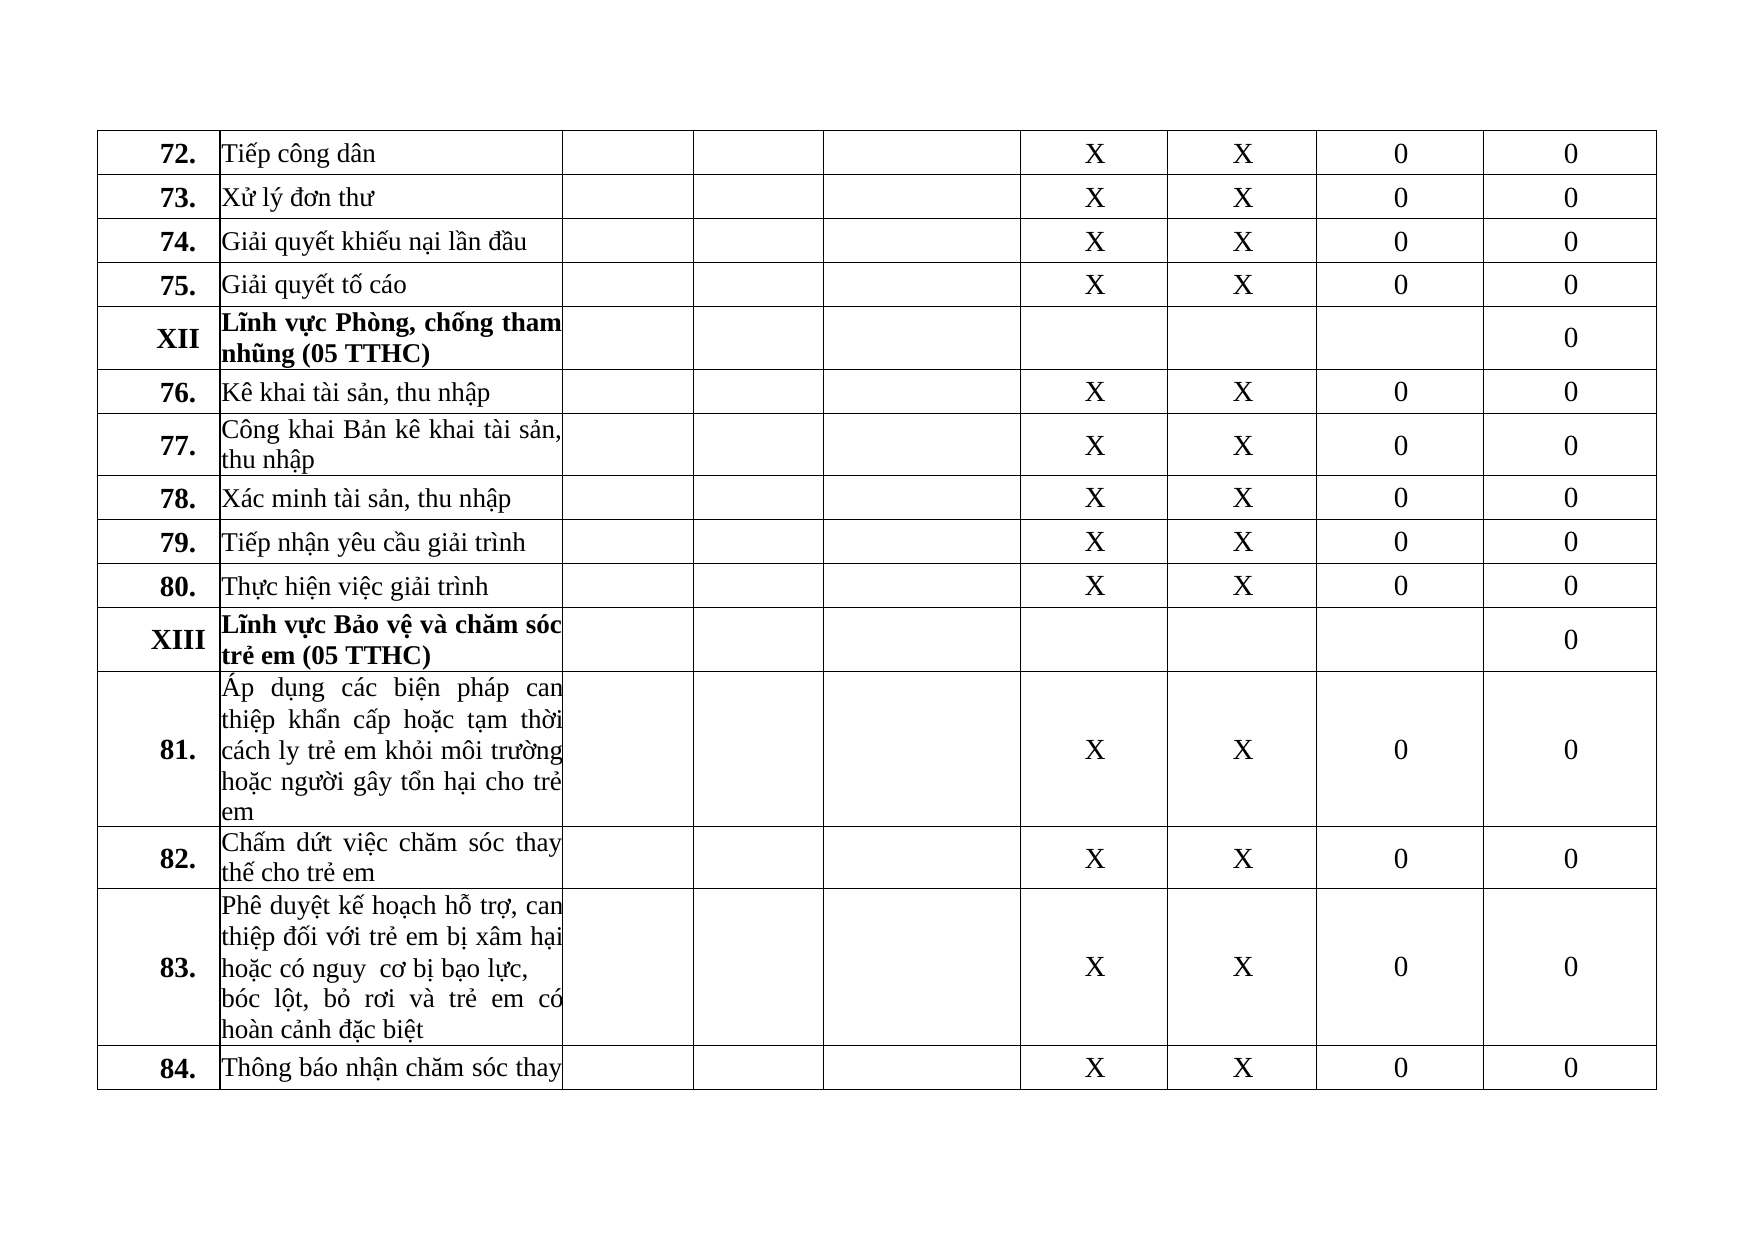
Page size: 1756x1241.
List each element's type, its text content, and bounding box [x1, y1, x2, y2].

table_cell 0 [1317, 1046, 1483, 1089]
table_cell Thực hiện việc giải trình [221, 564, 562, 607]
table_cell X [1021, 889, 1167, 1045]
table_cell 0 [1484, 476, 1656, 519]
table_header X [1168, 131, 1316, 174]
table_cell 0 [1317, 370, 1483, 413]
table_cell 0 [1484, 672, 1656, 826]
table_cell X [1168, 1046, 1316, 1089]
table_cell [824, 827, 1020, 888]
table_cell 0 [1484, 1046, 1656, 1089]
table_cell X [1021, 520, 1167, 563]
table_cell X [1168, 889, 1316, 1045]
table_cell [824, 307, 1020, 369]
table_cell [1168, 307, 1316, 369]
table_cell [824, 414, 1020, 475]
table_cell 0 [1317, 520, 1483, 563]
table_cell 76. [98, 370, 219, 413]
table_cell [824, 608, 1020, 671]
table_cell 0 [1317, 476, 1483, 519]
table_cell X [1021, 476, 1167, 519]
table_cell 79. [98, 520, 219, 563]
table_cell [824, 476, 1020, 519]
table_cell 0 [1484, 219, 1656, 262]
table_cell [824, 520, 1020, 563]
table_cell X [1168, 520, 1316, 563]
table_cell 0 [1317, 414, 1483, 475]
table_cell X [1168, 827, 1316, 888]
table_cell X [1168, 263, 1316, 306]
table_cell [563, 414, 693, 475]
table_cell [1168, 608, 1316, 671]
table_header 0 [1484, 131, 1656, 174]
table_header Tiếp công dân [221, 131, 562, 174]
table_cell X [1021, 263, 1167, 306]
table_cell [694, 520, 823, 563]
table_cell X [1021, 414, 1167, 475]
table_cell Lĩnh vực Bảo vệ và chăm sóc trẻ em (05 TTHC) [221, 608, 562, 671]
table_cell X [1168, 414, 1316, 475]
table_cell Xử lý đơn thư [221, 175, 562, 218]
table_cell Giải quyết tố cáo [221, 263, 562, 306]
table_cell [824, 672, 1020, 826]
table_cell Áp dụng các biện pháp can thiệp khẩn cấp hoặc tạm thời cách ly trẻ em khỏi môi trường hoặc người gây tổn hại cho trẻ em [221, 672, 562, 826]
table_header X [1021, 131, 1167, 174]
table_cell [1021, 307, 1167, 369]
table_cell [824, 263, 1020, 306]
table_cell [563, 889, 693, 1045]
table_cell [694, 564, 823, 607]
table_cell 82. [98, 827, 219, 888]
table_cell 0 [1317, 672, 1483, 826]
table_cell [1317, 307, 1483, 369]
table_cell X [1021, 219, 1167, 262]
table_header [824, 131, 1020, 174]
table_cell 83. [98, 889, 219, 1045]
table_cell X [1021, 827, 1167, 888]
table_header 0 [1317, 131, 1483, 174]
table_cell X [1021, 672, 1167, 826]
table_cell 0 [1317, 263, 1483, 306]
table_cell [694, 672, 823, 826]
table_cell [694, 175, 823, 218]
table_cell X [1168, 672, 1316, 826]
table_cell X [1021, 564, 1167, 607]
table_cell 0 [1317, 219, 1483, 262]
table_header [694, 131, 823, 174]
table_cell 77. [98, 414, 219, 475]
table_cell XII [98, 307, 219, 369]
table_cell Tiếp nhận yêu cầu giải trình [221, 520, 562, 563]
table_cell 0 [1317, 827, 1483, 888]
table_cell [694, 827, 823, 888]
table_cell [563, 672, 693, 826]
table_cell 81. [98, 672, 219, 826]
table_cell [563, 219, 693, 262]
table_cell [824, 175, 1020, 218]
table_cell X [1168, 564, 1316, 607]
table_cell 0 [1484, 889, 1656, 1045]
table_cell [824, 370, 1020, 413]
table_cell [824, 219, 1020, 262]
table_cell [694, 263, 823, 306]
table_cell [563, 175, 693, 218]
table_cell 0 [1484, 175, 1656, 218]
table_cell [824, 1046, 1020, 1089]
table_cell X [1021, 370, 1167, 413]
table_cell [563, 476, 693, 519]
table_cell 0 [1484, 827, 1656, 888]
table_cell [824, 564, 1020, 607]
table_cell [694, 370, 823, 413]
table_cell XIII [98, 608, 219, 671]
table_cell [1317, 608, 1483, 671]
table_cell 0 [1484, 608, 1656, 671]
table_cell 0 [1484, 263, 1656, 306]
table_cell 0 [1484, 414, 1656, 475]
table_cell 75. [98, 263, 219, 306]
table_cell [563, 263, 693, 306]
table_cell 0 [1317, 564, 1483, 607]
table_cell X [1021, 1046, 1167, 1089]
table_cell 0 [1317, 175, 1483, 218]
table_cell [694, 889, 823, 1045]
table_cell [694, 307, 823, 369]
table_cell [694, 476, 823, 519]
table_cell [563, 370, 693, 413]
table_cell 0 [1484, 370, 1656, 413]
table_cell 78. [98, 476, 219, 519]
table_cell X [1021, 175, 1167, 218]
table_cell [563, 1046, 693, 1089]
table_cell 0 [1484, 564, 1656, 607]
table_cell 0 [1484, 307, 1656, 369]
table_cell [563, 827, 693, 888]
table_cell [694, 608, 823, 671]
table_cell [563, 520, 693, 563]
table_cell Lĩnh vực Phòng, chống tham nhũng (05 TTHC) [221, 307, 562, 369]
table_cell Chấm dứt việc chăm sóc thay thế cho trẻ em [221, 827, 562, 888]
table_cell [694, 414, 823, 475]
table_cell [563, 307, 693, 369]
table_cell X [1168, 219, 1316, 262]
table_cell X [1168, 175, 1316, 218]
table_cell Thông báo nhận chăm sóc thay [221, 1046, 562, 1089]
table_cell 84. [98, 1046, 219, 1089]
table_cell [563, 608, 693, 671]
table_cell Xác minh tài sản, thu nhập [221, 476, 562, 519]
table_header [563, 131, 693, 174]
table_cell [694, 219, 823, 262]
table_cell [1021, 608, 1167, 671]
table_cell [694, 1046, 823, 1089]
table_cell X [1168, 476, 1316, 519]
table_cell Kê khai tài sản, thu nhập [221, 370, 562, 413]
table_cell 0 [1484, 520, 1656, 563]
table_cell Công khai Bản kê khai tài sản, thu nhập [221, 414, 562, 475]
table_cell [563, 564, 693, 607]
table_header 72. [98, 131, 219, 174]
table_cell Phê duyệt kế hoạch hỗ trợ, can thiệp đối với trẻ em bị xâm hại hoặc có nguy cơ bị bạo lực, bóc lột, bỏ rơi và trẻ em có hoàn cảnh đặc biệt [221, 889, 562, 1045]
table_cell 73. [98, 175, 219, 218]
table_cell [824, 889, 1020, 1045]
table_cell 80. [98, 564, 219, 607]
table_cell X [1168, 370, 1316, 413]
table_cell 0 [1317, 889, 1483, 1045]
table_cell 74. [98, 219, 219, 262]
table_cell Giải quyết khiếu nại lần đầu [221, 219, 562, 262]
